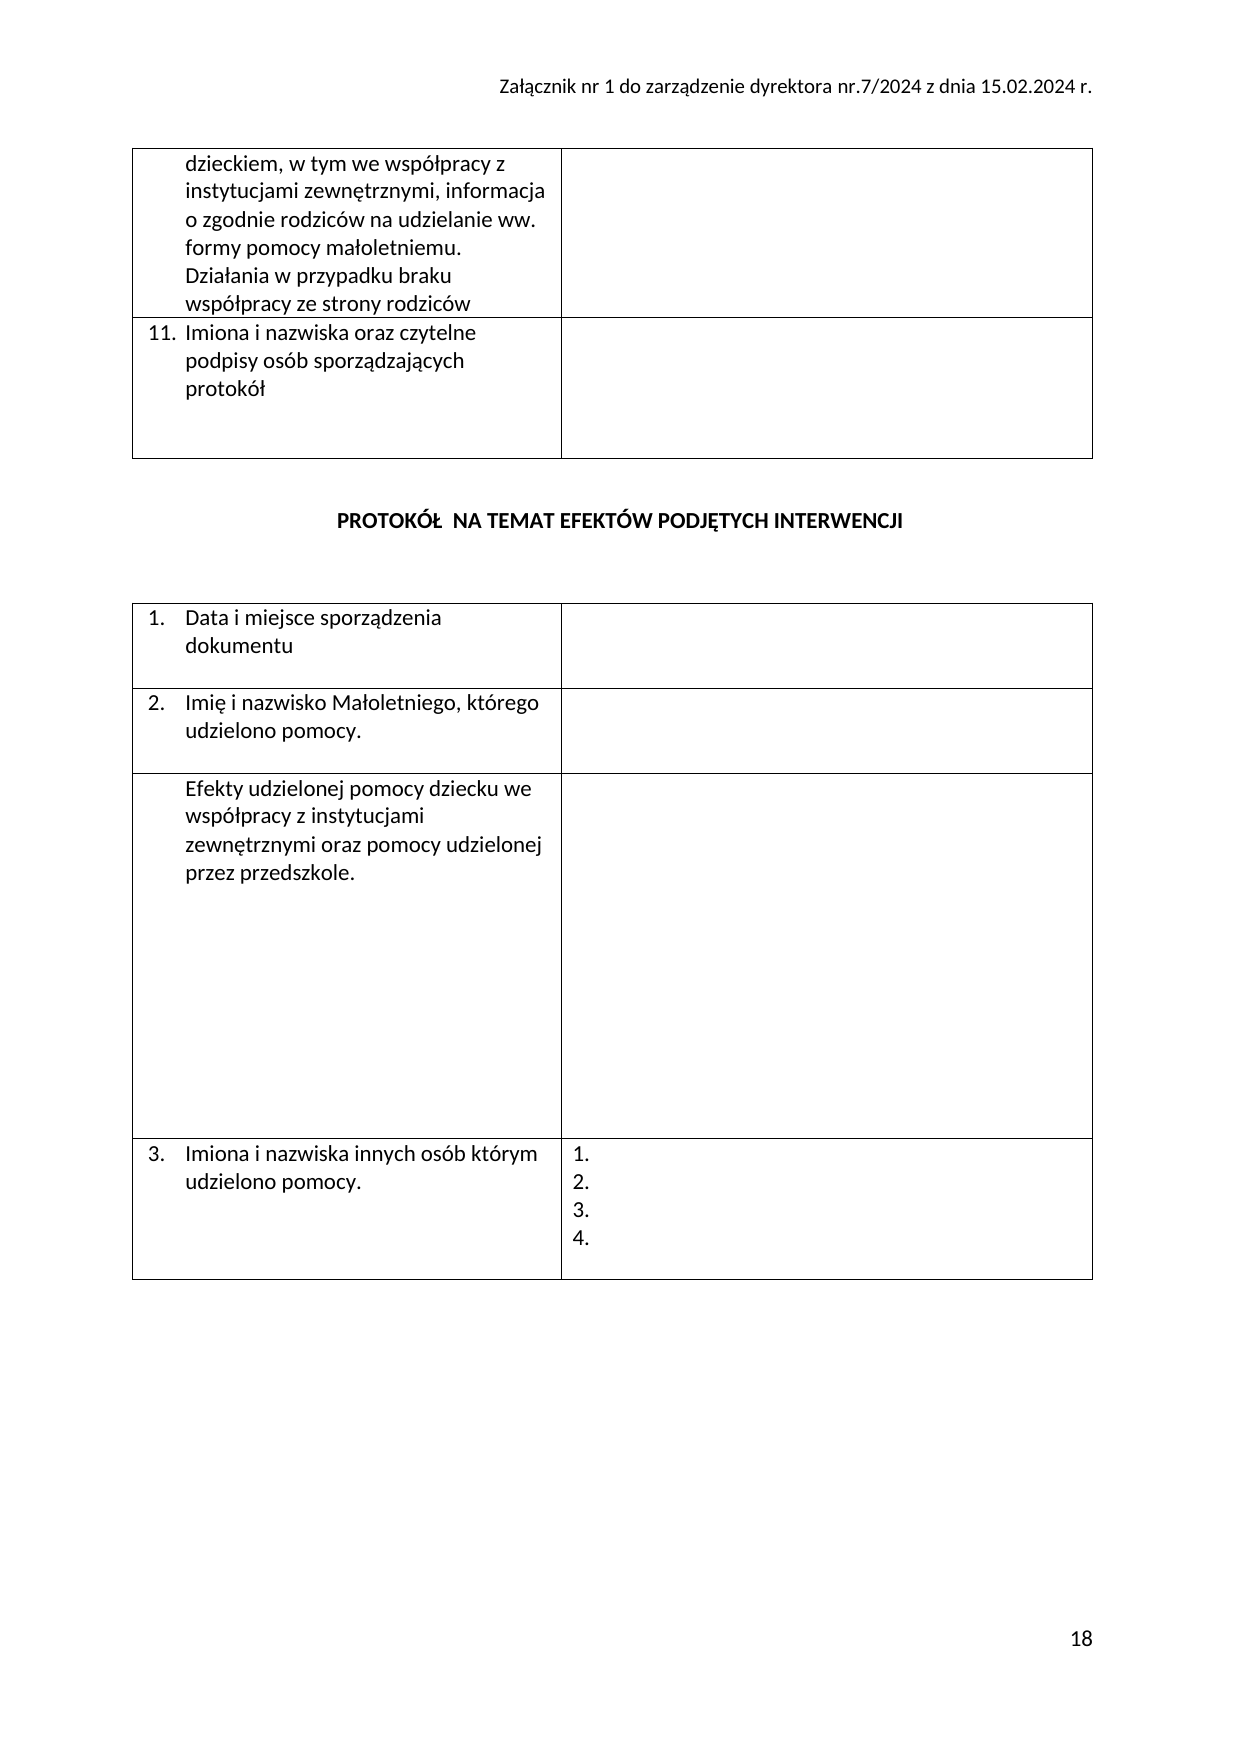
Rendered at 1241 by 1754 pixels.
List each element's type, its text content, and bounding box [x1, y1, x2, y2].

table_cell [133, 149, 561, 317]
table_cell Efekty udzielonej pomocy dziecku we współpracy z instytucjami zewnętrznymi oraz pomocy udzielonej przez przedszkole. [133, 774, 561, 1138]
table_cell 1. 2. 3. 4. [562, 1139, 1092, 1279]
table_cell [562, 689, 1092, 773]
text PROTOKÓŁ NA TEMAT EFEKTÓW PODJĘTYCH INTERWENCJI [148, 506, 1093, 534]
table_header Data i miejsce sporządzenia dokumentu [133, 604, 561, 687]
table_cell [562, 774, 1092, 1138]
table_header [562, 604, 1092, 687]
table_cell [562, 318, 1092, 458]
table_cell [562, 149, 1092, 317]
table_cell Imiona i nazwiska innych osób którym udzielono pomocy. [133, 1139, 561, 1279]
table_cell Imiona i nazwiska oraz czytelne podpisy osób sporządzających protokół [133, 318, 561, 458]
table_cell Imię i nazwisko Małoletniego, którego udzielono pomocy. [133, 689, 561, 773]
